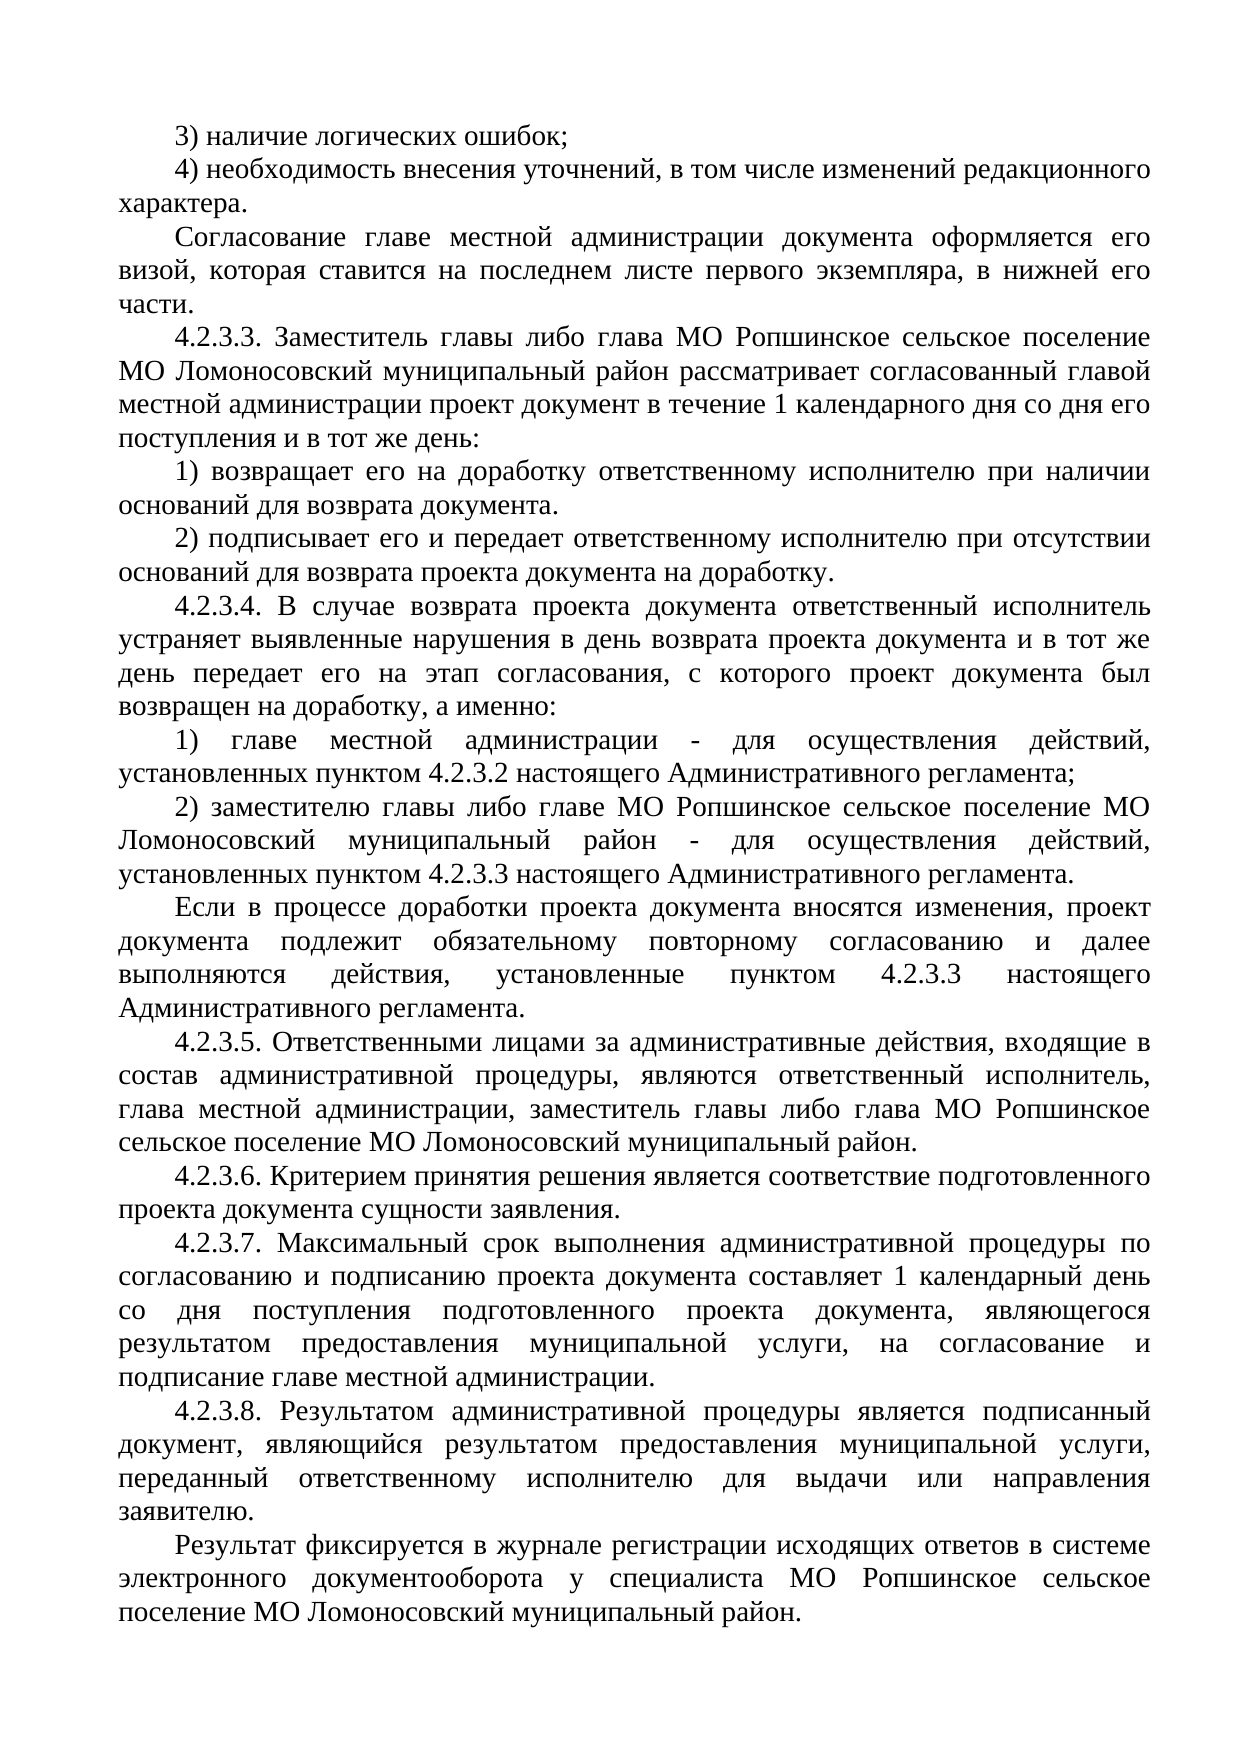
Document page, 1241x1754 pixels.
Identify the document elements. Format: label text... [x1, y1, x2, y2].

text 4.2.3.4. В случае возврата проекта документа ответственный исполнитель устраняет выявленные нарушения в день возврата проекта документа и в тот же день передает его на этап согласования, с которого проект документа был возвращен на доработку, а именно: [118, 588, 1152, 722]
text 4.2.3.7. Максимальный срок выполнения административной процедуры по согласованию и подписанию проекта документа составляет 1 календарный день со дня поступления подготовленного проекта документа, являющегося результатом предоставления муниципальной услуги, на согласование и подписание главе местной администрации. [118, 1225, 1152, 1393]
text 1) главе местной администрации - для осуществления действий, установленных пунктом 4.2.3.2 настоящего Административного регламента; [118, 722, 1152, 789]
text 4) необходимость внесения уточнений, в том числе изменений редакционного характера. [118, 152, 1152, 219]
text 4.2.3.8. Результатом административной процедуры является подписанный документ, являющийся результатом предоставления муниципальной услуги, переданный ответственному исполнителю для выдачи или направления заявителю. [118, 1393, 1152, 1527]
text 2) подписывает его и передает ответственному исполнителю при отсутствии оснований для возврата проекта документа на доработку. [118, 521, 1152, 588]
text 4.2.3.5. Ответственными лицами за административные действия, входящие в состав административной процедуры, являются ответственный исполнитель, глава местной администрации, заместитель главы либо глава МО Ропшинское сельское поселение МО Ломоносовский муниципальный район. [118, 1024, 1152, 1158]
text Результат фиксируется в журнале регистрации исходящих ответов в системе электронного документооборота у специалиста МО Ропшинское сельское поселение МО Ломоносовский муниципальный район. [118, 1527, 1152, 1627]
text Согласование главе местной администрации документа оформляется его визой, которая ставится на последнем листе первого экземпляра, в нижней его части. [118, 219, 1152, 319]
text 1) возвращает его на доработку ответственному исполнителю при наличии оснований для возврата документа. [118, 453, 1152, 521]
text Если в процессе доработки проекта документа вносятся изменения, проект документа подлежит обязательному повторному согласованию и далее выполняются действия, установленные пунктом 4.2.3.3 настоящего Административного регламента. [118, 889, 1152, 1024]
text 4.2.3.3. Заместитель главы либо глава МО Ропшинское сельское поселение МО Ломоносовский муниципальный район рассматривает согласованный главой местной администрации проект документ в течение 1 календарного дня со дня его поступления и в тот же день: [118, 319, 1152, 453]
text 2) заместителю главы либо главе МО Ропшинское сельское поселение МО Ломоносовский муниципальный район - для осуществления действий, установленных пунктом 4.2.3.3 настоящего Административного регламента. [118, 789, 1152, 889]
text 4.2.3.6. Критерием принятия решения является соответствие подготовленного проекта документа сущности заявления. [118, 1158, 1152, 1225]
text 3) наличие логических ошибок; [118, 118, 1152, 152]
